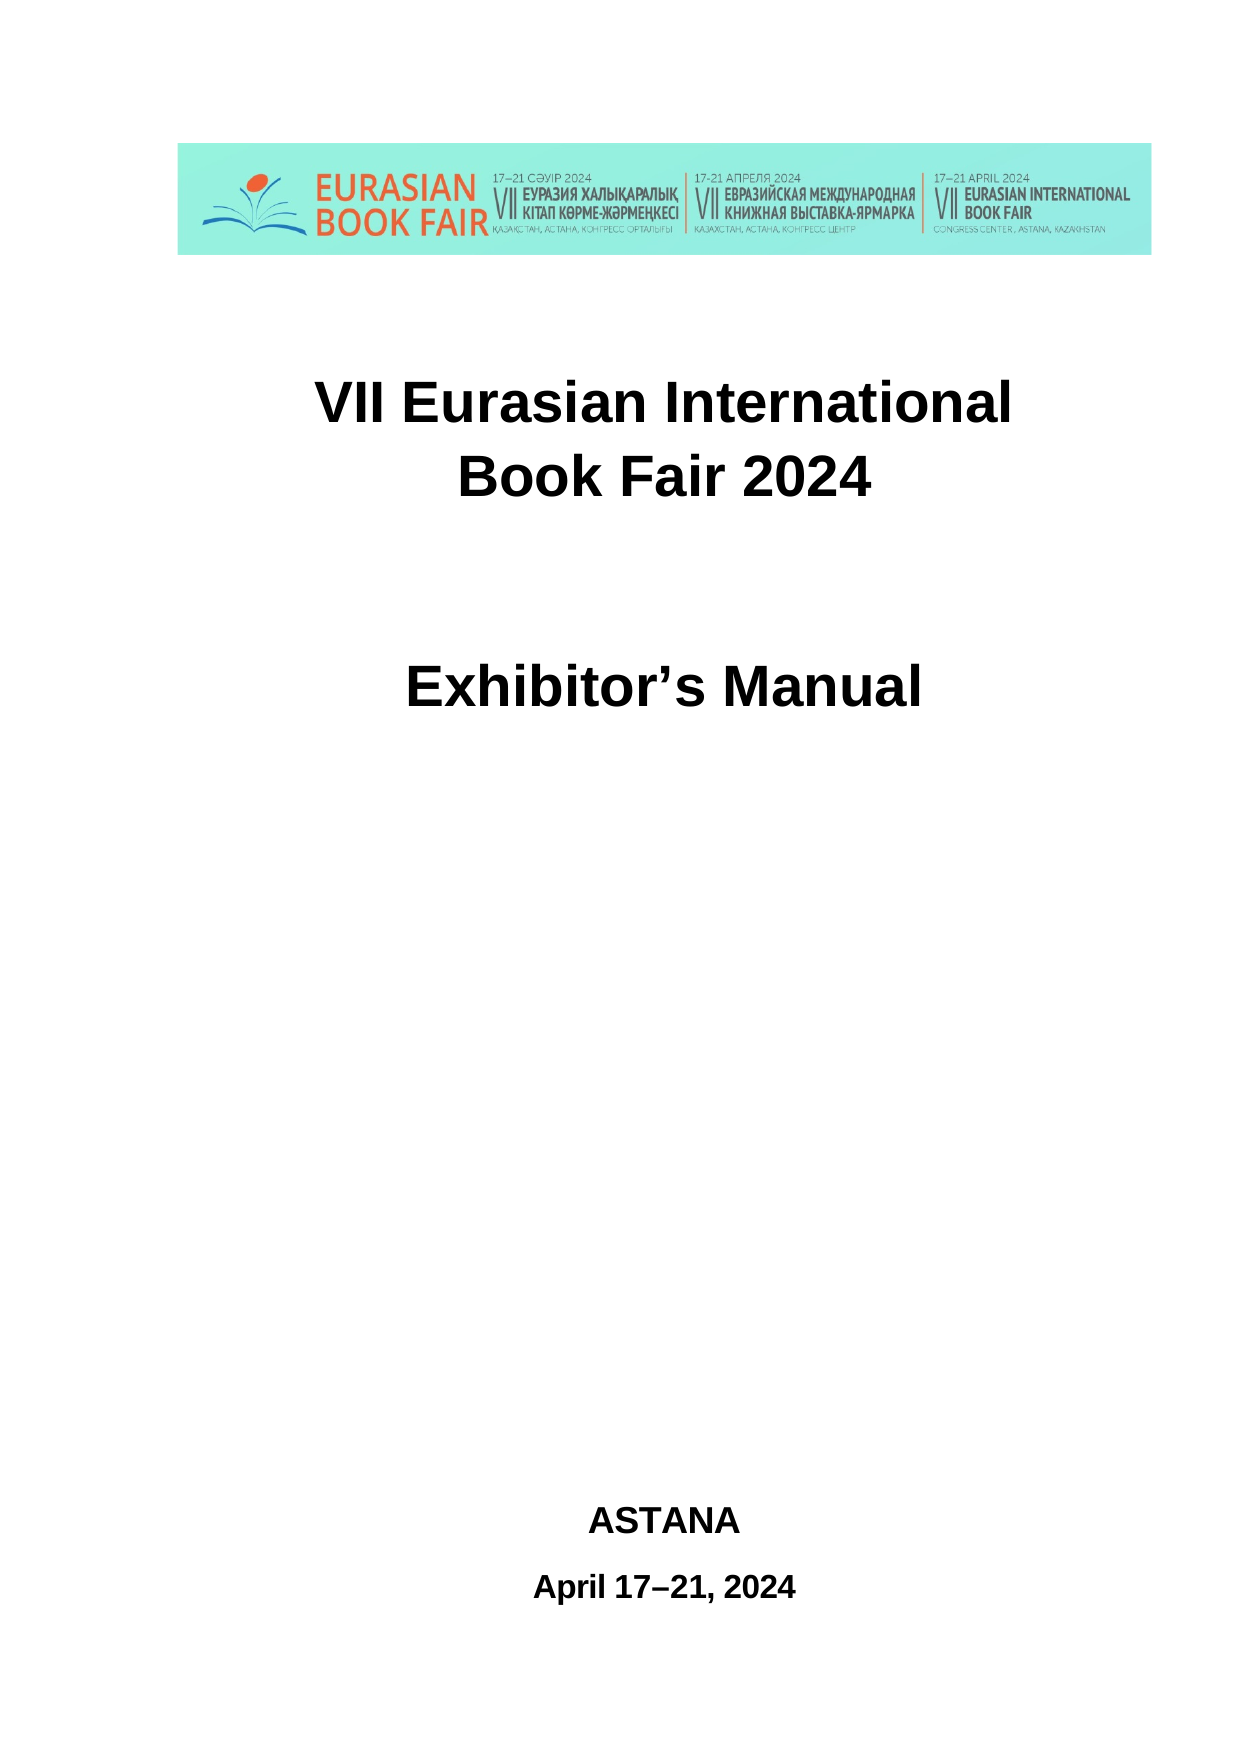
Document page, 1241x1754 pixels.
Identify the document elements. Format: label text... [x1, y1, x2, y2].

text ASTANA [177, 1507, 1152, 1539]
text April 17–21, 2024 [177, 1572, 1152, 1604]
text VII Eurasian International [177, 368, 1152, 435]
picture [177, 143, 1152, 255]
text Exhibitor’s Manual [177, 652, 1152, 719]
text Book Fair 2024 [177, 441, 1152, 508]
